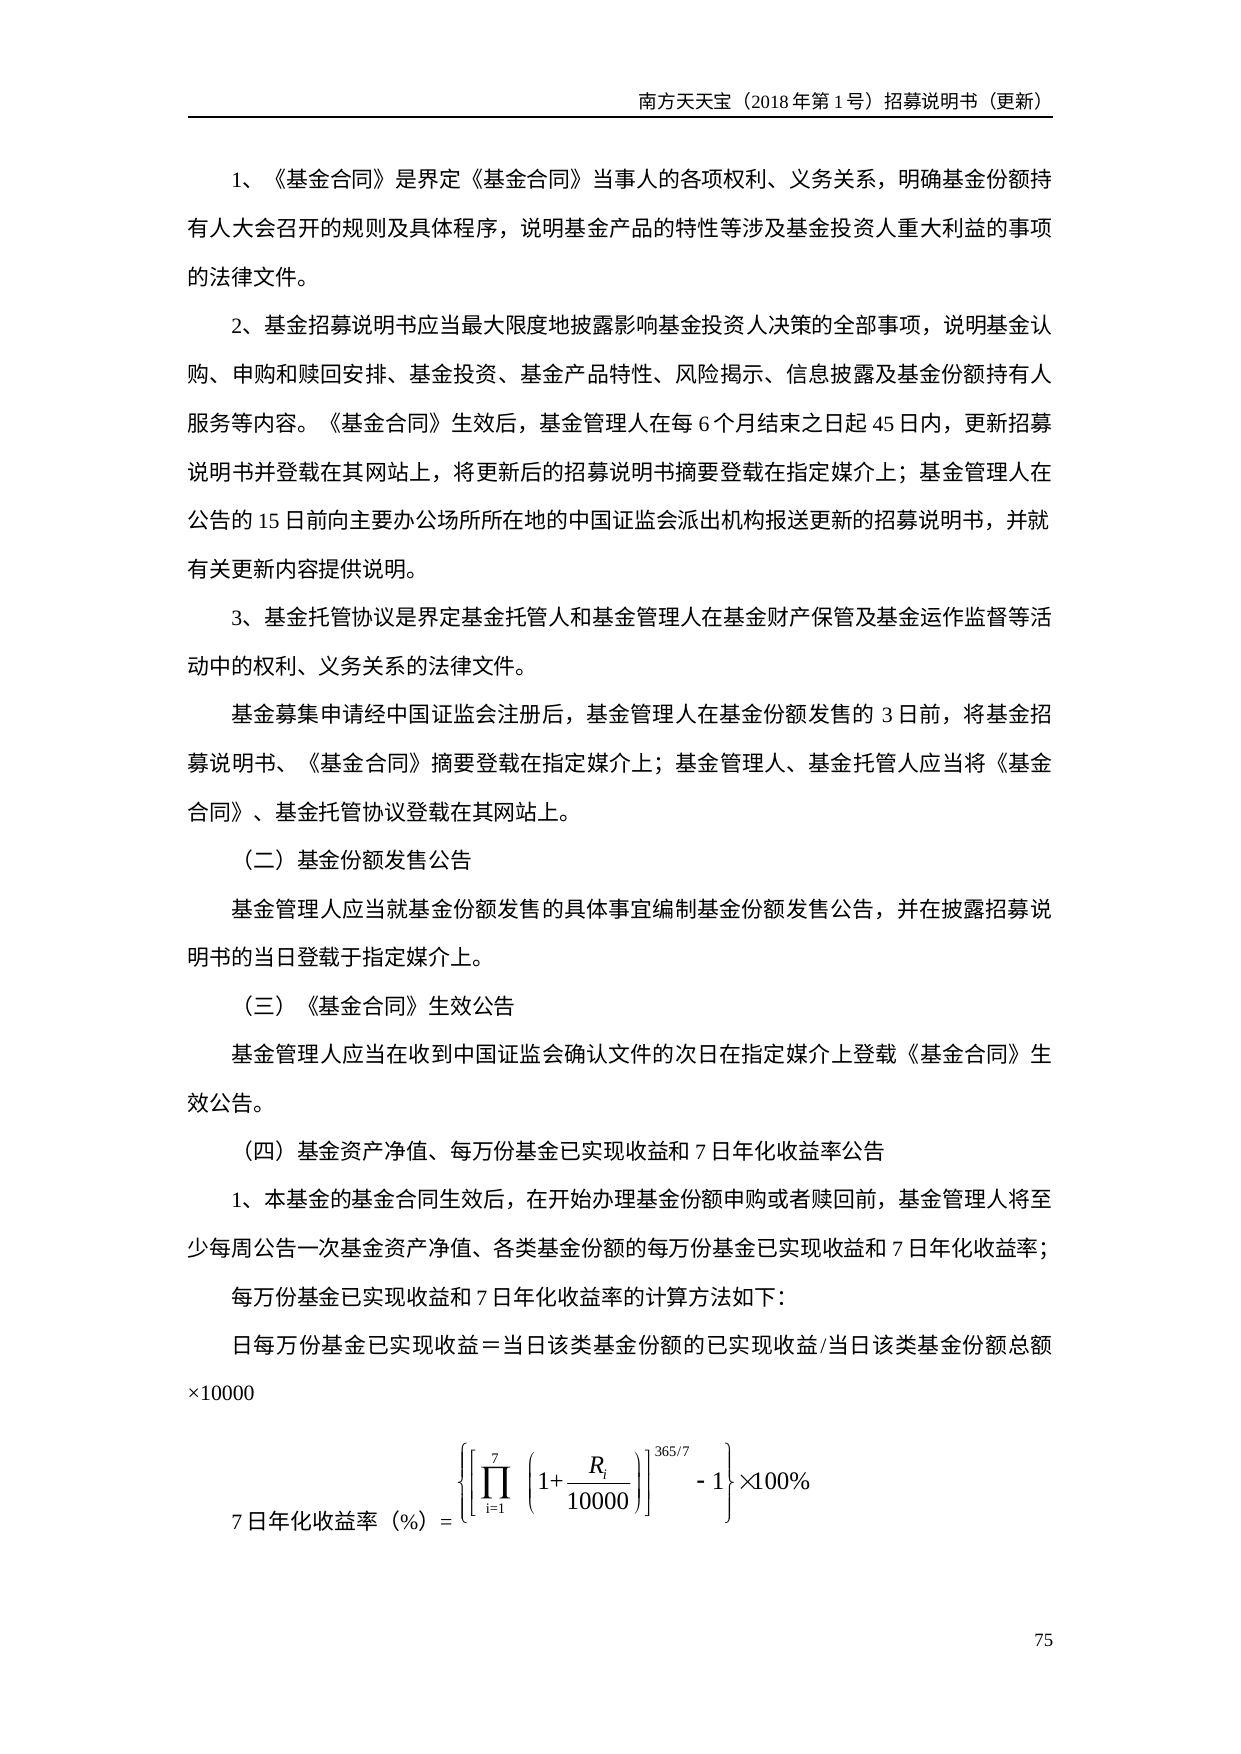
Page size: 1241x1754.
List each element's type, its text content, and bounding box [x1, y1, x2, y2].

text 每万份基金已实现收益和7日年化收益率的计算方法如下： [187, 1279, 1053, 1312]
text 1、本基金的基金合同生效后，在开始办理基金份额申购或者赎回前，基金管理人将至少每周公告一次基金资产净值、各类基金份额的每万份基金已实现收益和7日年化收益率； [187, 1182, 1053, 1263]
text （四）基金资产净值、每万份基金已实现收益和7日年化收益率公告 [187, 1134, 1053, 1166]
text 基金募集申请经中国证监会注册后，基金管理人在基金份额发售的3日前，将基金招募说明书、《基金合同》摘要登载在指定媒介上；基金管理人、基金托管人应当将《基金合同》、基金托管协议登载在其网站上。 [187, 697, 1053, 827]
text 7日年化收益率（%）= [187, 1421, 1053, 1551]
text 3、基金托管协议是界定基金托管人和基金管理人在基金财产保管及基金运作监督等活动中的权利、义务关系的法律文件。 [187, 600, 1053, 681]
text 基金管理人应当就基金份额发售的具体事宜编制基金份额发售公告，并在披露招募说明书的当日登载于指定媒介上。 [187, 891, 1053, 972]
text 1、《基金合同》是界定《基金合同》当事人的各项权利、义务关系，明确基金份额持有人大会召开的规则及具体程序，说明基金产品的特性等涉及基金投资人重大利益的事项的法律文件。 [187, 162, 1053, 292]
text （二）基金份额发售公告 [187, 843, 1053, 875]
text 2、基金招募说明书应当最大限度地披露影响基金投资人决策的全部事项，说明基金认购、申购和赎回安排、基金投资、基金产品特性、风险揭示、信息披露及基金份额持有人服务等内容。《基金合同》生效后，基金管理人在每6个月结束之日起45日内，更新招募说明书并登载在其网站上，将更新后的招募说明书摘要登载在指定媒介上；基金管理人在公告的15日前向主要办公场所所在地的中国证监会派出机构报送更新的招募说明书，并就有关更新内容提供说明。 [187, 308, 1053, 584]
text （三）《基金合同》生效公告 [187, 988, 1053, 1021]
text 基金管理人应当在收到中国证监会确认文件的次日在指定媒介上登载《基金合同》生效公告。 [187, 1037, 1053, 1118]
text 日每万份基金已实现收益＝当日该类基金份额的已实现收益/当日该类基金份额总额×10000 [187, 1327, 1053, 1409]
